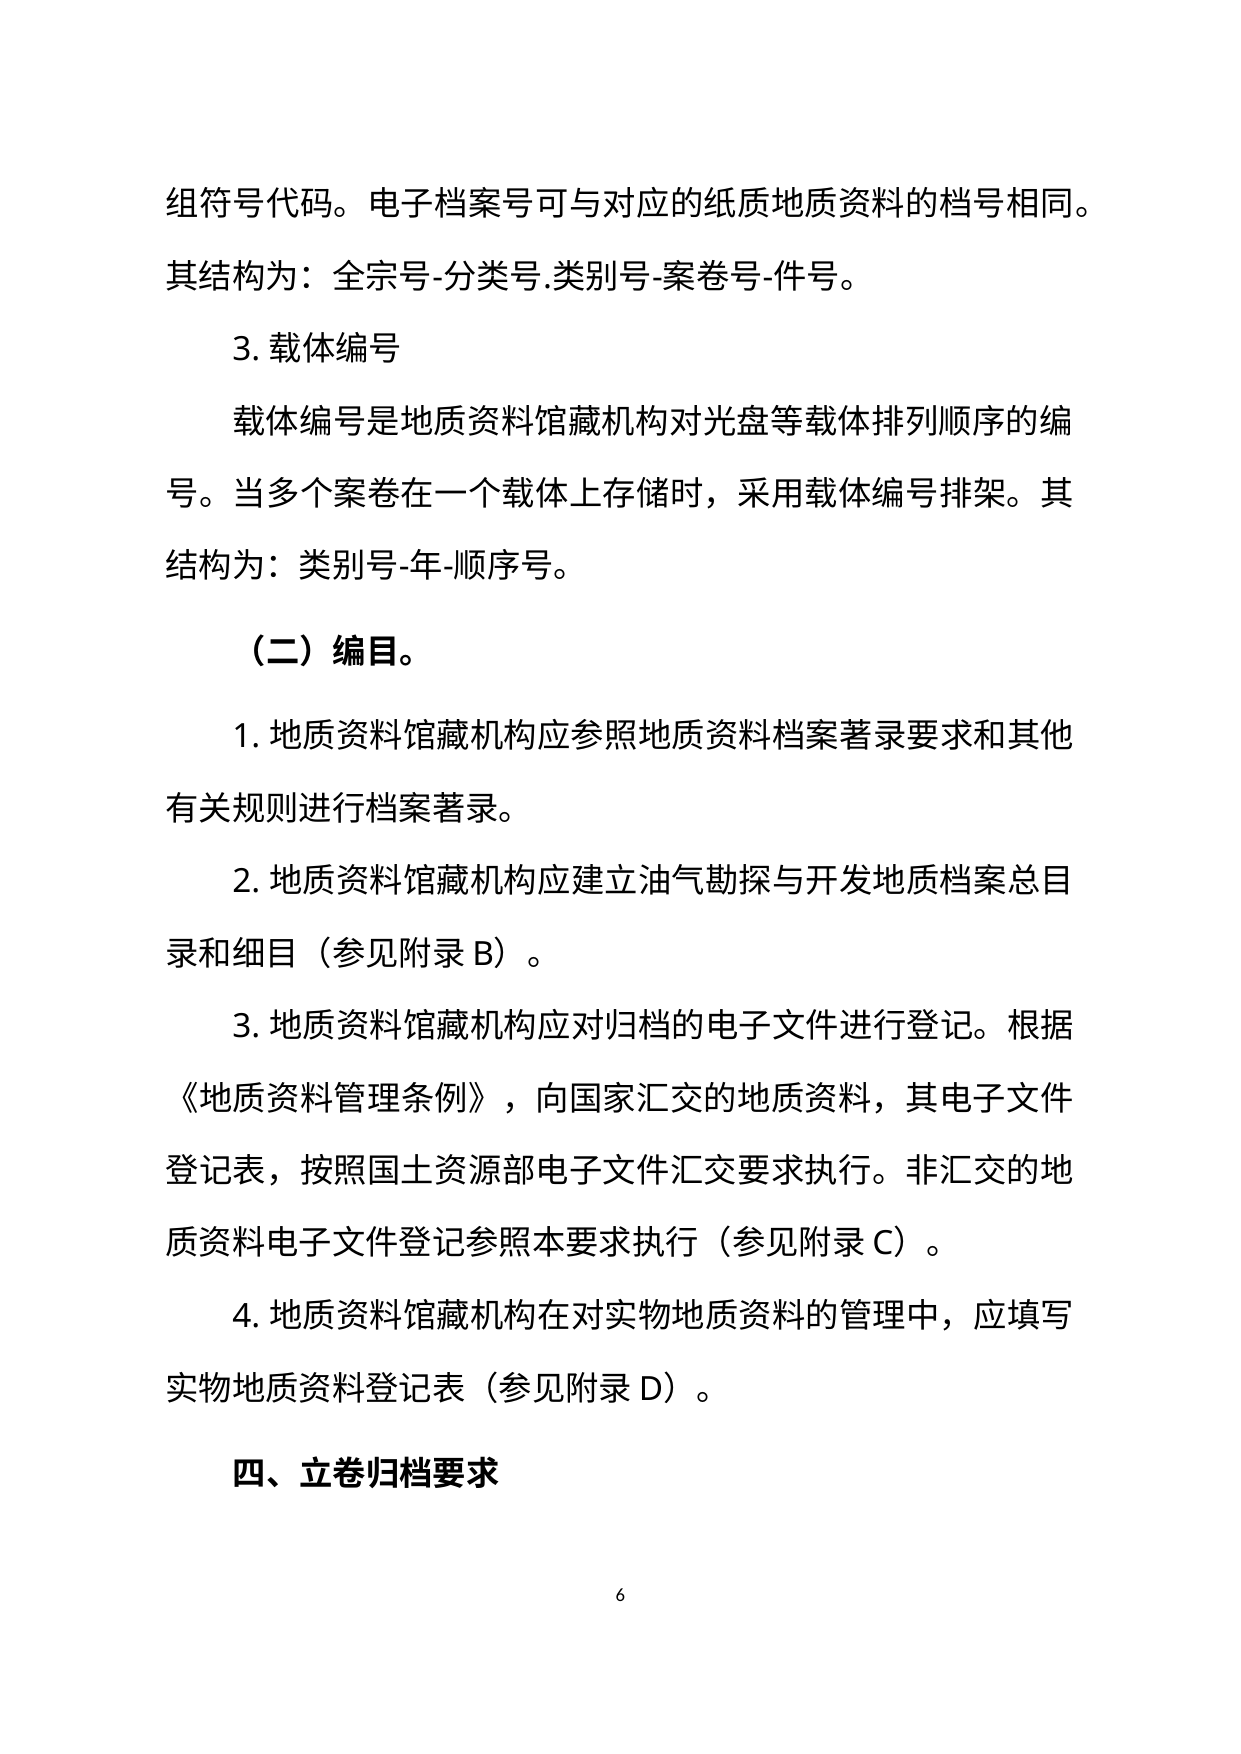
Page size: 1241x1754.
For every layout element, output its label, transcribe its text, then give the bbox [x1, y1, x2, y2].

text 载体编号是地质资料馆藏机构对光盘等载体排列顺序的编号。当多个案卷在一个载体上存储时，采用载体编号排架。其结构为：类别号-年-顺序号。 [165, 395, 1075, 588]
text 3. 载体编号 [165, 322, 1075, 371]
text 3. 地质资料馆藏机构应对归档的电子文件进行登记。根据《地质资料管理条例》，向国家汇交的地质资料，其电子文件登记表，按照国土资源部电子文件汇交要求执行。非汇交的地质资料电子文件登记参照本要求执行（参见附录C）。 [165, 999, 1075, 1264]
text 1. 地质资料馆藏机构应参照地质资料档案著录要求和其他有关规则进行档案著录。 [165, 709, 1075, 830]
text 4. 地质资料馆藏机构在对实物地质资料的管理中，应填写实物地质资料登记表（参见附录D）。 [165, 1289, 1075, 1410]
text 四、立卷归档要求 [165, 1446, 1075, 1494]
text 2. 地质资料馆藏机构应建立油气勘探与开发地质档案总目录和细目（参见附录B）。 [165, 854, 1075, 975]
text （二）编目。 [165, 624, 1075, 673]
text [165, 177, 1075, 298]
